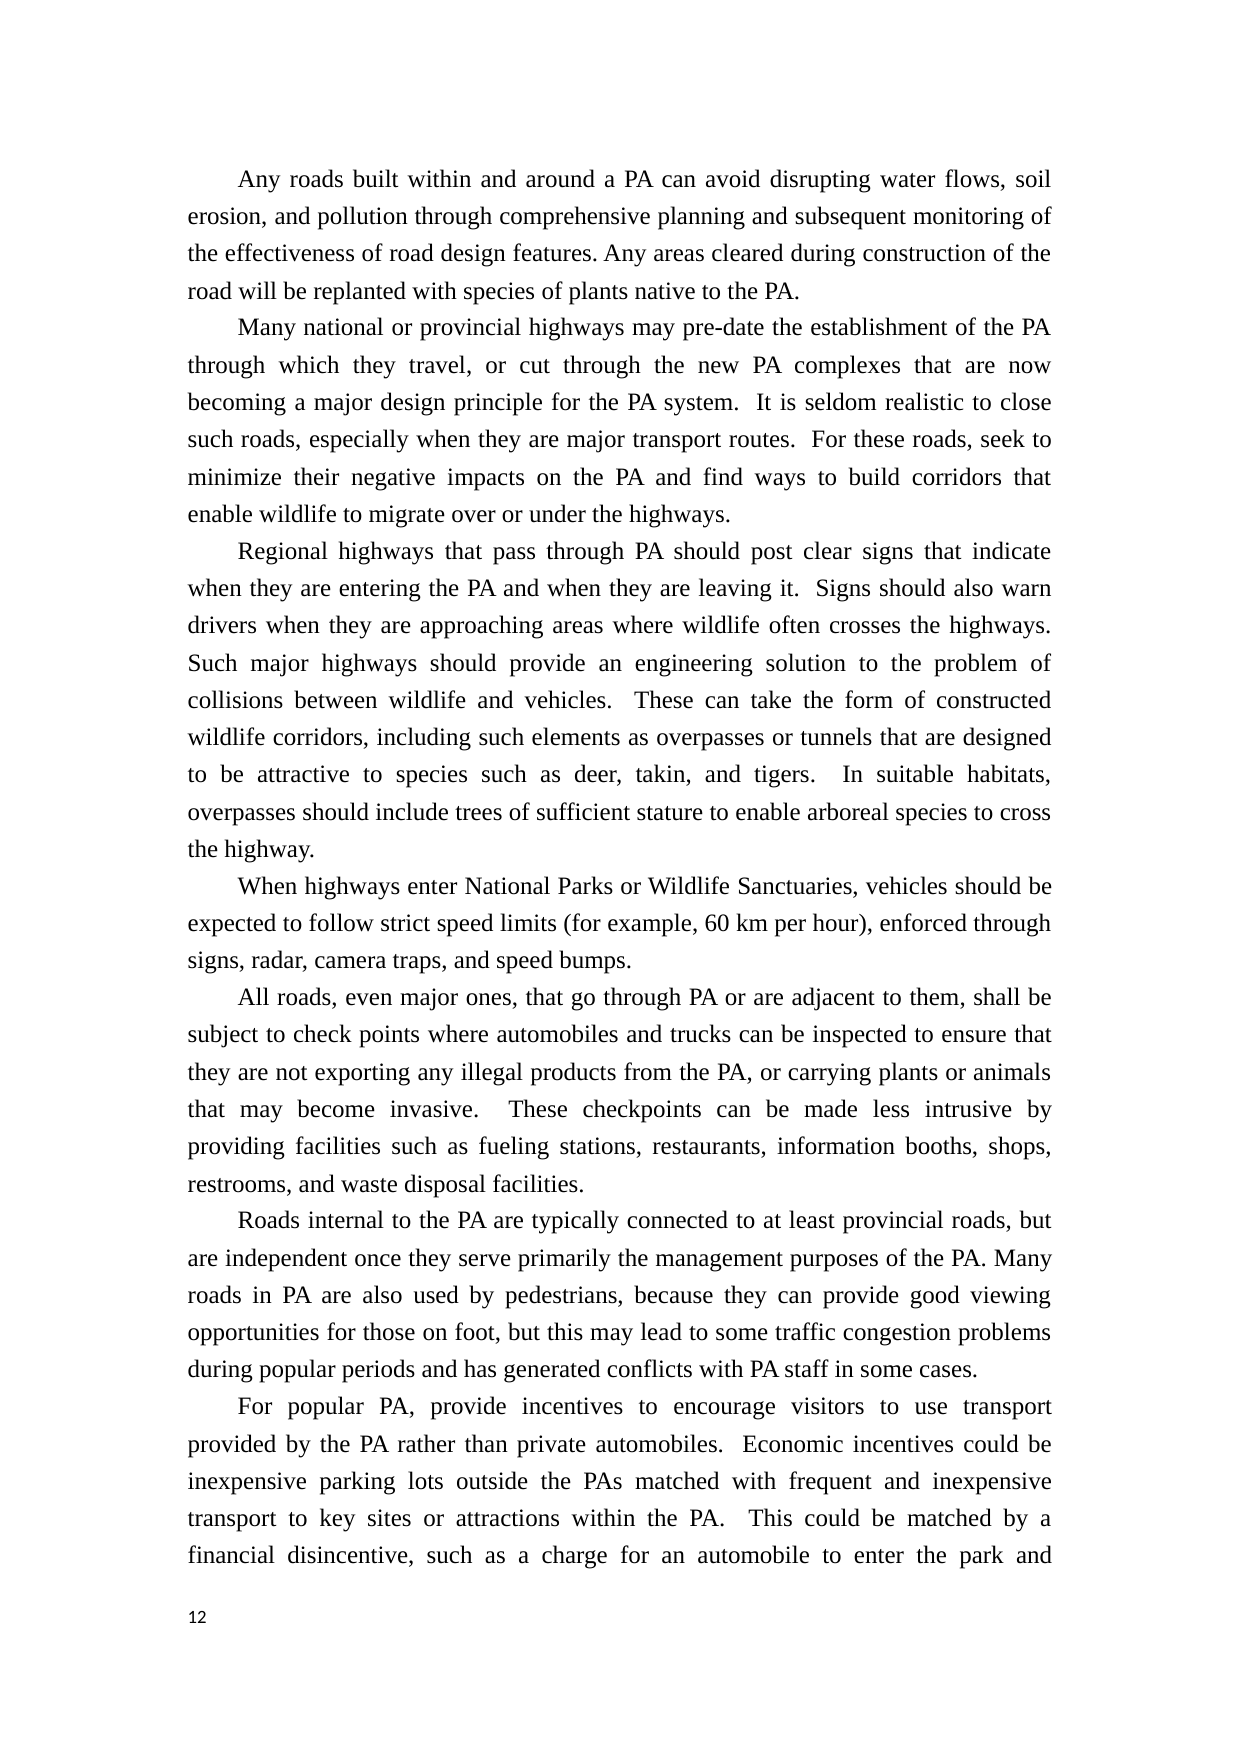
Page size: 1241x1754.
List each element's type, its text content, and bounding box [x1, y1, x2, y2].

text Roads internal to the PA are typically connected to at least provincial roads, but are independent once they serve primarily the management purposes of the PA. Many roads in PA are also used by pedestrians, because they can provide good viewing opportunities for those on foot, but this may lead to some traffic congestion problems during popular periods and has generated conflicts with PA staff in some cases. [187, 1203, 1053, 1385]
text When highways enter National Parks or Wildlife Sanctuaries, vehicles should be expected to follow strict speed limits (for example, 60 km per hour), enforced through signs, radar, camera traps, and speed bumps. [187, 869, 1053, 976]
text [187, 1389, 1053, 1571]
text Any roads built within and around a PA can avoid disrupting water flows, soil erosion, and pollution through comprehensive planning and subsequent monitoring of the effectiveness of road design features. Any areas cleared during construction of the road will be replanted with species of plants native to the PA. [187, 162, 1053, 306]
text Regional highways that pass through PA should post clear signs that indicate when they are entering the PA and when they are leaving it. Signs should also warn drivers when they are approaching areas where wildlife often crosses the highways. Such major highways should provide an engineering solution to the problem of collisions between wildlife and vehicles. These can take the form of constructed wildlife corridors, including such elements as overpasses or tunnels that are designed to be attractive to species such as deer, takin, and tigers. In suitable habitats, overpasses should include trees of sufficient stature to enable arboreal species to cross the highway. [187, 534, 1053, 865]
text Many national or provincial highways may pre-date the establishment of the PA through which they travel, or cut through the new PA complexes that are now becoming a major design principle for the PA system. It is seldom realistic to close such roads, especially when they are major transport routes. For these roads, seek to minimize their negative impacts on the PA and find ways to build corridors that enable wildlife to migrate over or under the highways. [187, 311, 1053, 529]
text All roads, even major ones, that go through PA or are adjacent to them, shall be subject to check points where automobiles and trucks can be inspected to ensure that they are not exporting any illegal products from the PA, or carrying plants or animals that may become invasive. These checkpoints can be made less intrusive by providing facilities such as fueling stations, restaurants, information booths, shops, restrooms, and waste disposal facilities. [187, 980, 1053, 1199]
